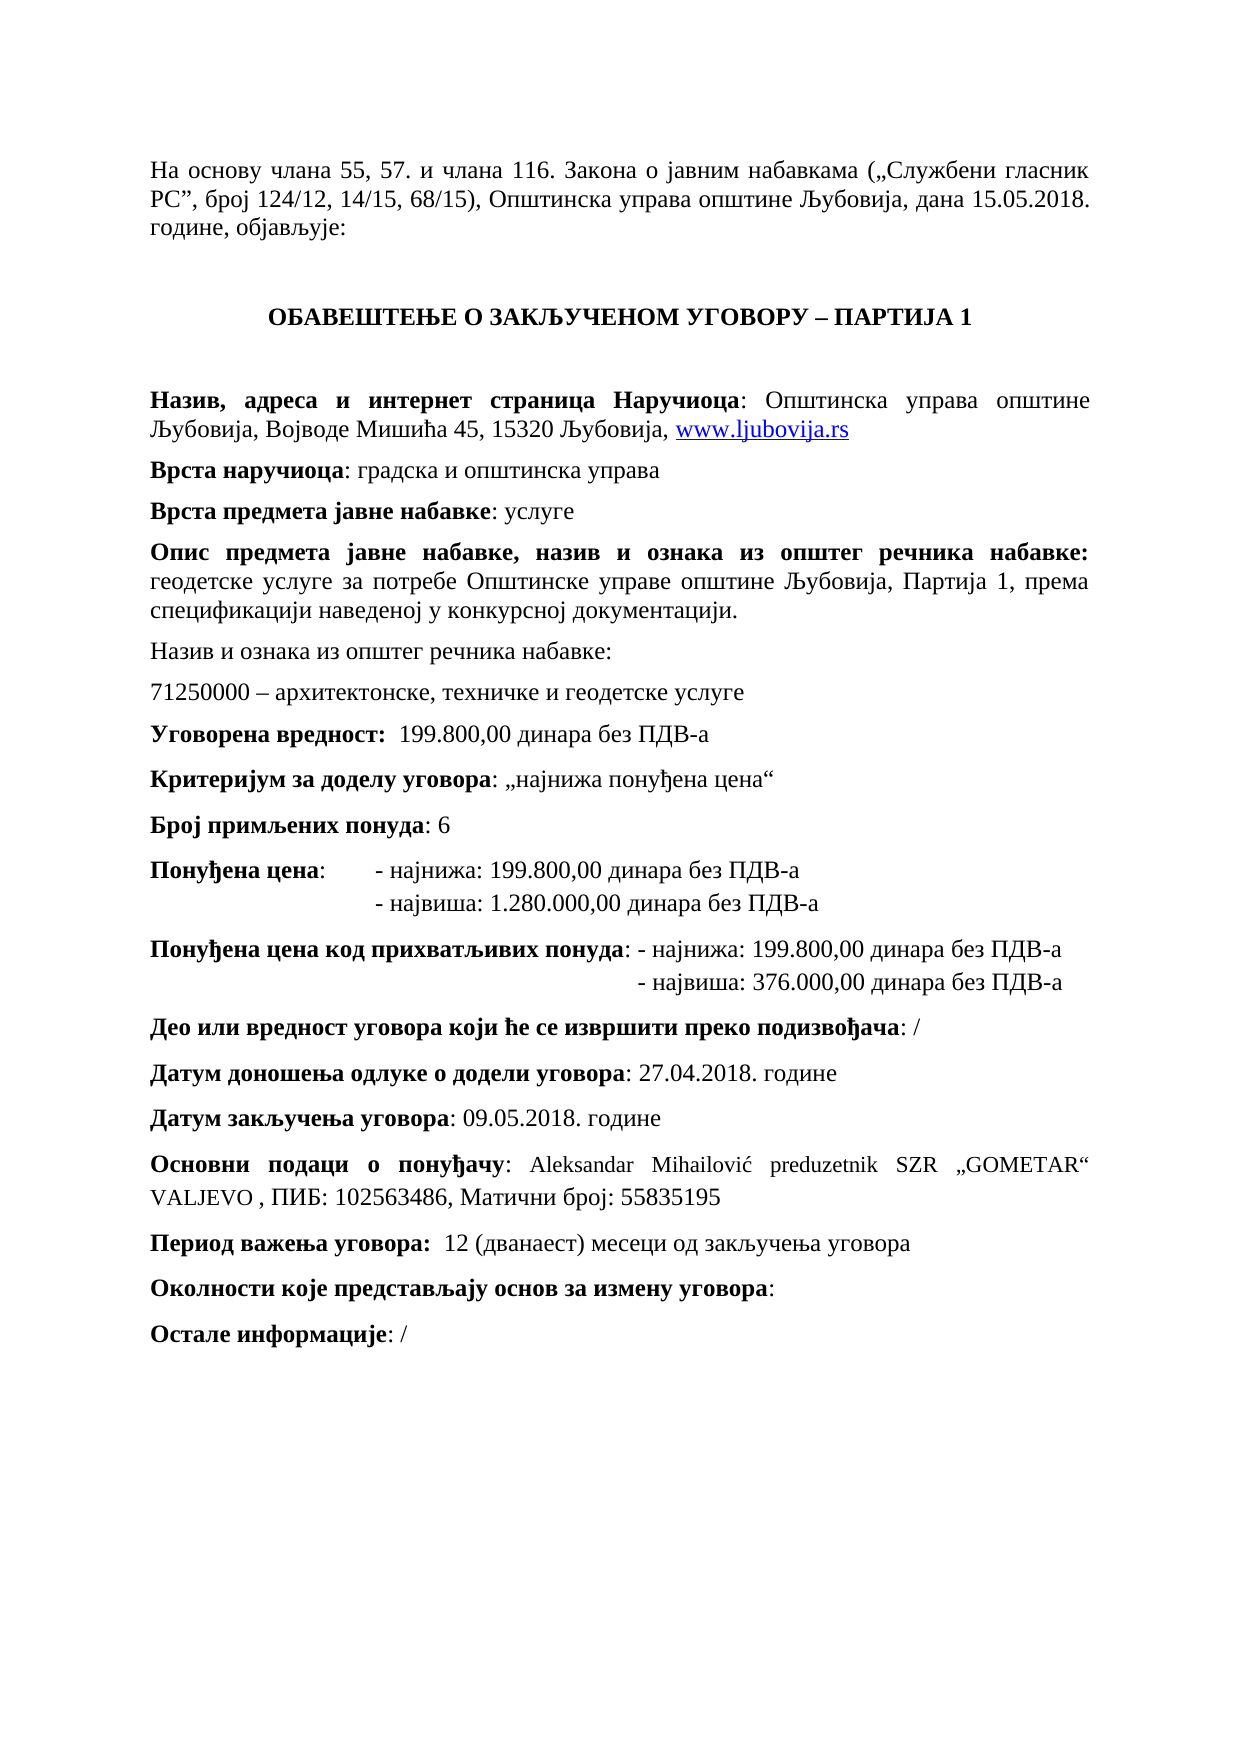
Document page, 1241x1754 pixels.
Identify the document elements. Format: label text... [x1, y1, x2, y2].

text Уговорена вредност: 199.800,00 динара без ПДВ-а [150, 719, 1090, 747]
text Опис предмета јавне набавке, назив и ознака из општег речника набавке: геодетске услуге за потребе Општинске управе општине Љубовија, Партија 1, према спецификацији наведеној у конкурсној документацији. [150, 537, 1090, 624]
text Датум закључења уговора: 09.05.2018. године [150, 1103, 1090, 1132]
text Назив, адреса и интернет страница Наручиоца: Oпштинска управа општине Љубовија, Војводе Мишића 45, 15320 Љубовија, www.ljubovija.rs [150, 385, 1090, 442]
text Део или вредност уговора који ће се извршити преко подизвођача: / [150, 1012, 1090, 1041]
text Понуђена цена код прихватљивих понуда: - најнижа: 199.800,00 динара без ПДВ-а [150, 934, 1090, 963]
text Врста наручиоца: градска и општинска управа [150, 455, 1090, 484]
text Број примљених понуда: 6 [150, 810, 1090, 838]
text Датум доношења одлуке о додели уговора: 27.04.2018. године [150, 1058, 1090, 1087]
text Понуђена цена: - најнижа: 199.800,00 динара без ПДВ-а [150, 855, 1090, 884]
text - највиша: 376.000,00 динара без ПДВ-а [375, 967, 1090, 996]
text Основни подаци о понуђачу: Aleksandar Mihailović preduzetnik SZR „GOMETAR“ VALJEVO , ПИБ: 102563486, Матични број: 55835195 [150, 1149, 1090, 1211]
text Остале информације: / [150, 1319, 1090, 1348]
text Врста предмета јавне набавке: услуге [150, 496, 1090, 525]
text Критеријум за доделу уговора: „најнижа понуђена цена“ [150, 764, 1090, 793]
text Околности које представљају основ за измену уговора: [150, 1273, 1090, 1302]
text - највиша: 1.280.000,00 динара без ПДВ-а [375, 888, 1090, 917]
text 71250000 – архитектонске, техничке и геодетске услуге [150, 677, 1090, 706]
text ОБАВЕШТЕЊЕ О ЗАКЉУЧЕНОМ УГОВОРУ – ПАРТИЈА 1 [150, 302, 1090, 331]
text На основу члана 55, 57. и члана 116. Закона о јавним набавкама („Службени гласник РС”, број 124/12, 14/15, 68/15), Oпштинска управа општине Љубовија, дана 15.05.2018. године, објављује: [150, 155, 1090, 241]
text Период важења уговора: 12 (дванаест) месеци од закључења уговора [150, 1228, 1090, 1257]
text Назив и ознака из општег речника набавке: [150, 636, 1090, 665]
